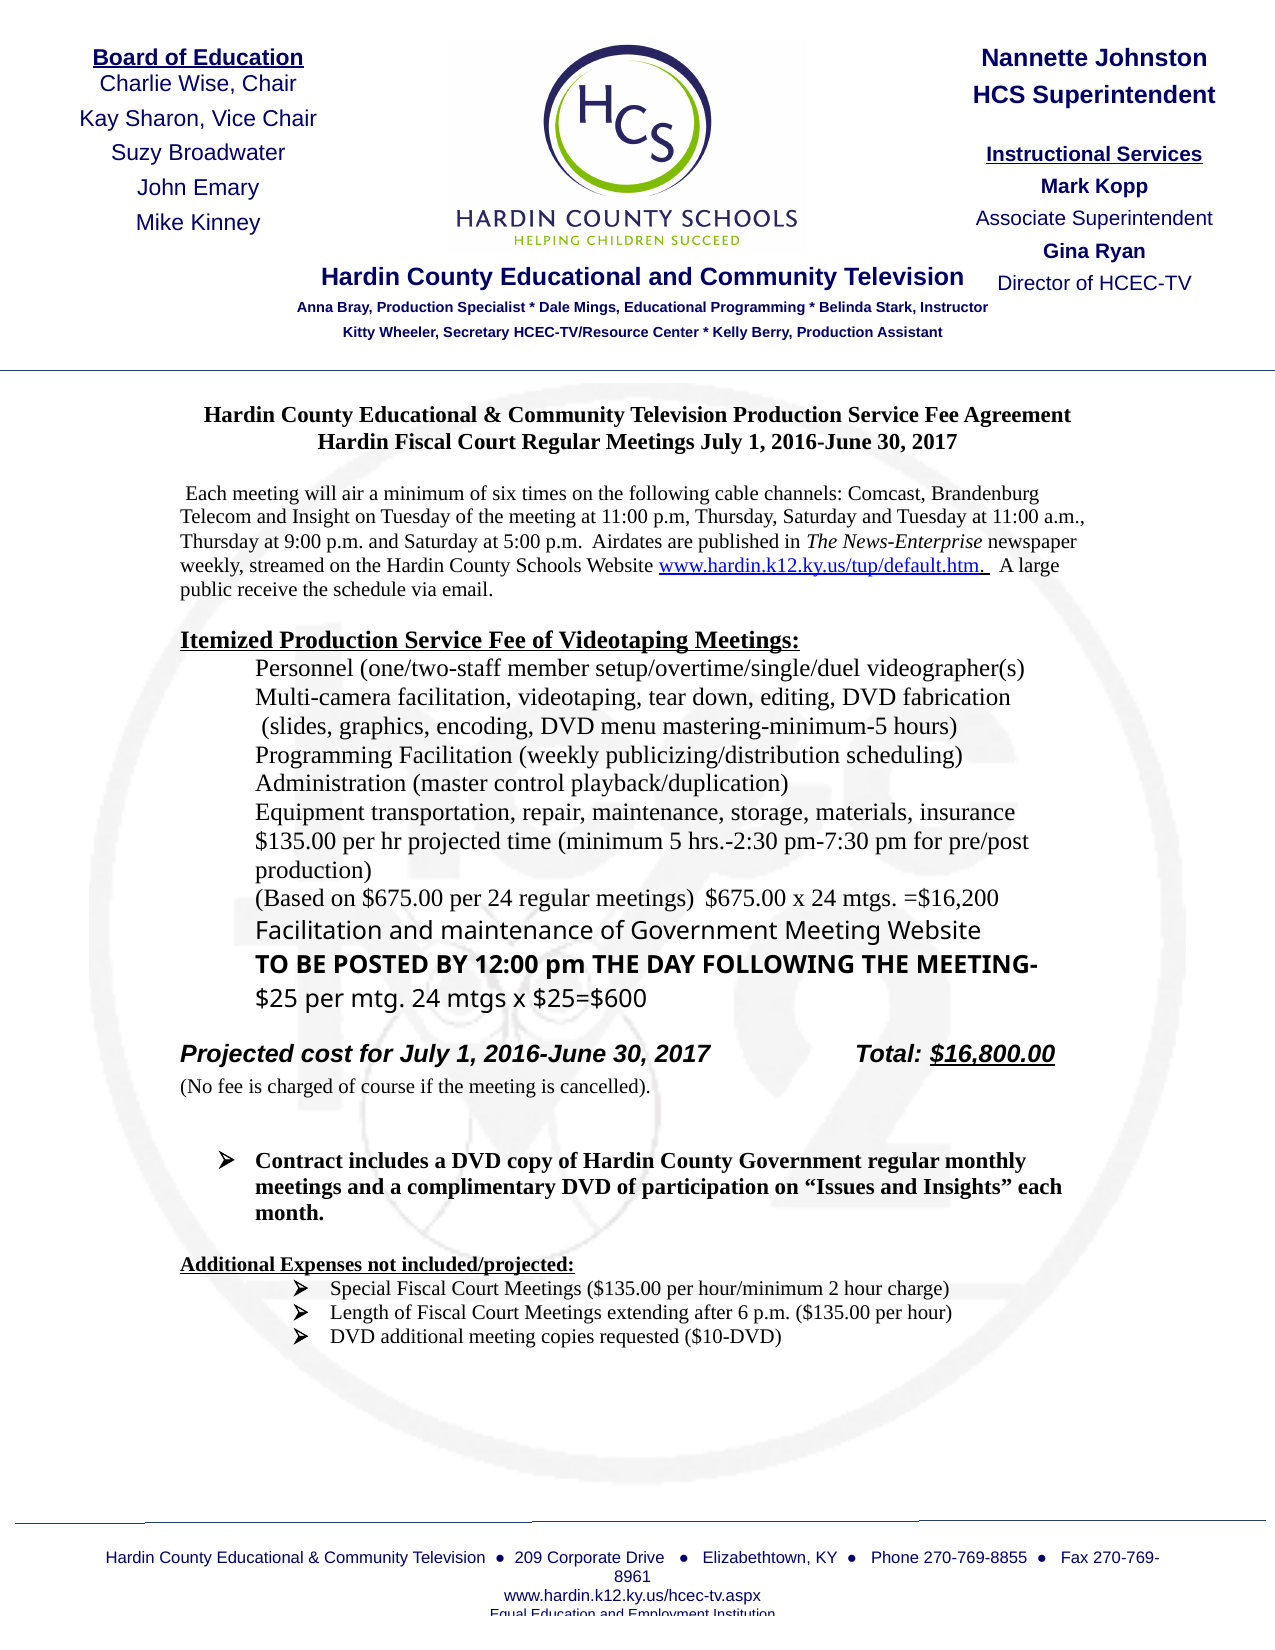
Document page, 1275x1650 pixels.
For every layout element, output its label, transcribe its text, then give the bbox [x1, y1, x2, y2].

list Contract includes a DVD copy of Hardin County Government regular monthly meetings and a complimentary DVD of participation on “Issues and Insights” each month. [217, 1147, 1095, 1226]
text Multi-camera facilitation, videotaping, tear down, editing, DVD fabrication [180, 682, 1095, 711]
list Special Fiscal Court Meetings ($135.00 per hour/minimum 2 hour charge) [292, 1276, 1095, 1300]
text Personnel (one/two-staff member setup/overtime/single/duel videographer(s) [180, 653, 1095, 682]
subtitle Projected cost for July 1, 2016-June 30, 2017 Total: $16,800.00 [180, 1039, 1095, 1068]
text TO BE POSTED BY 12:00 pm THE DAY FOLLOWING THE MEETING- [255, 946, 1095, 980]
text Each meeting will air a minimum of six times on the following cable channels: Comcast, Brandenburg Telecom and Insight on Tuesday of the meeting at 11:00 p.m, Thursday, Saturday and Tuesday at 11:00 a.m., Thursday at 9:00 p.m. and Saturday at 5:00 p.m. Airdates are published in The News-Enterprise newspaper weekly, streamed on the Hardin County Schools Website www.hardin.k12.ky.us/tup/default.htm. A large public receive the schedule via email. [180, 480, 1095, 601]
text Administration (master control playback/duplication) [180, 768, 1095, 797]
text Facilitation and maintenance of Government Meeting Website [255, 912, 1095, 946]
text $135.00 per hr projected time (minimum 5 hrs.-2:30 pm-7:30 pm for pre/post production) [255, 826, 1095, 883]
text Programming Facilitation (weekly publicizing/distribution scheduling) [180, 740, 1095, 768]
list DVD additional meeting copies requested ($10-DVD) [292, 1324, 1095, 1348]
text Hardin County Educational & Community Television Production Service Fee Agreement [180, 401, 1095, 428]
list Length of Fiscal Court Meetings extending after 6 p.m. ($135.00 per hour) [292, 1300, 1095, 1324]
picture [447, 36, 807, 254]
text (No fee is charged of course if the meeting is cancelled). [180, 1074, 1095, 1098]
text (Based on $675.00 per 24 regular meetings) $675.00 x 24 mtgs. =$16,200 [180, 883, 1095, 912]
text $25 per mtg. 24 mtgs x $25=$600 [255, 980, 1095, 1014]
text Hardin Fiscal Court Regular Meetings July 1, 2016-June 30, 2017 [180, 428, 1095, 454]
text Additional Expenses not included/projected: [180, 1252, 1095, 1276]
text Itemized Production Service Fee of Videotaping Meetings: [180, 625, 1095, 653]
text Equipment transportation, repair, maintenance, storage, materials, insurance [180, 797, 1095, 826]
text (slides, graphics, encoding, DVD menu mastering-minimum-5 hours) [180, 711, 1095, 740]
